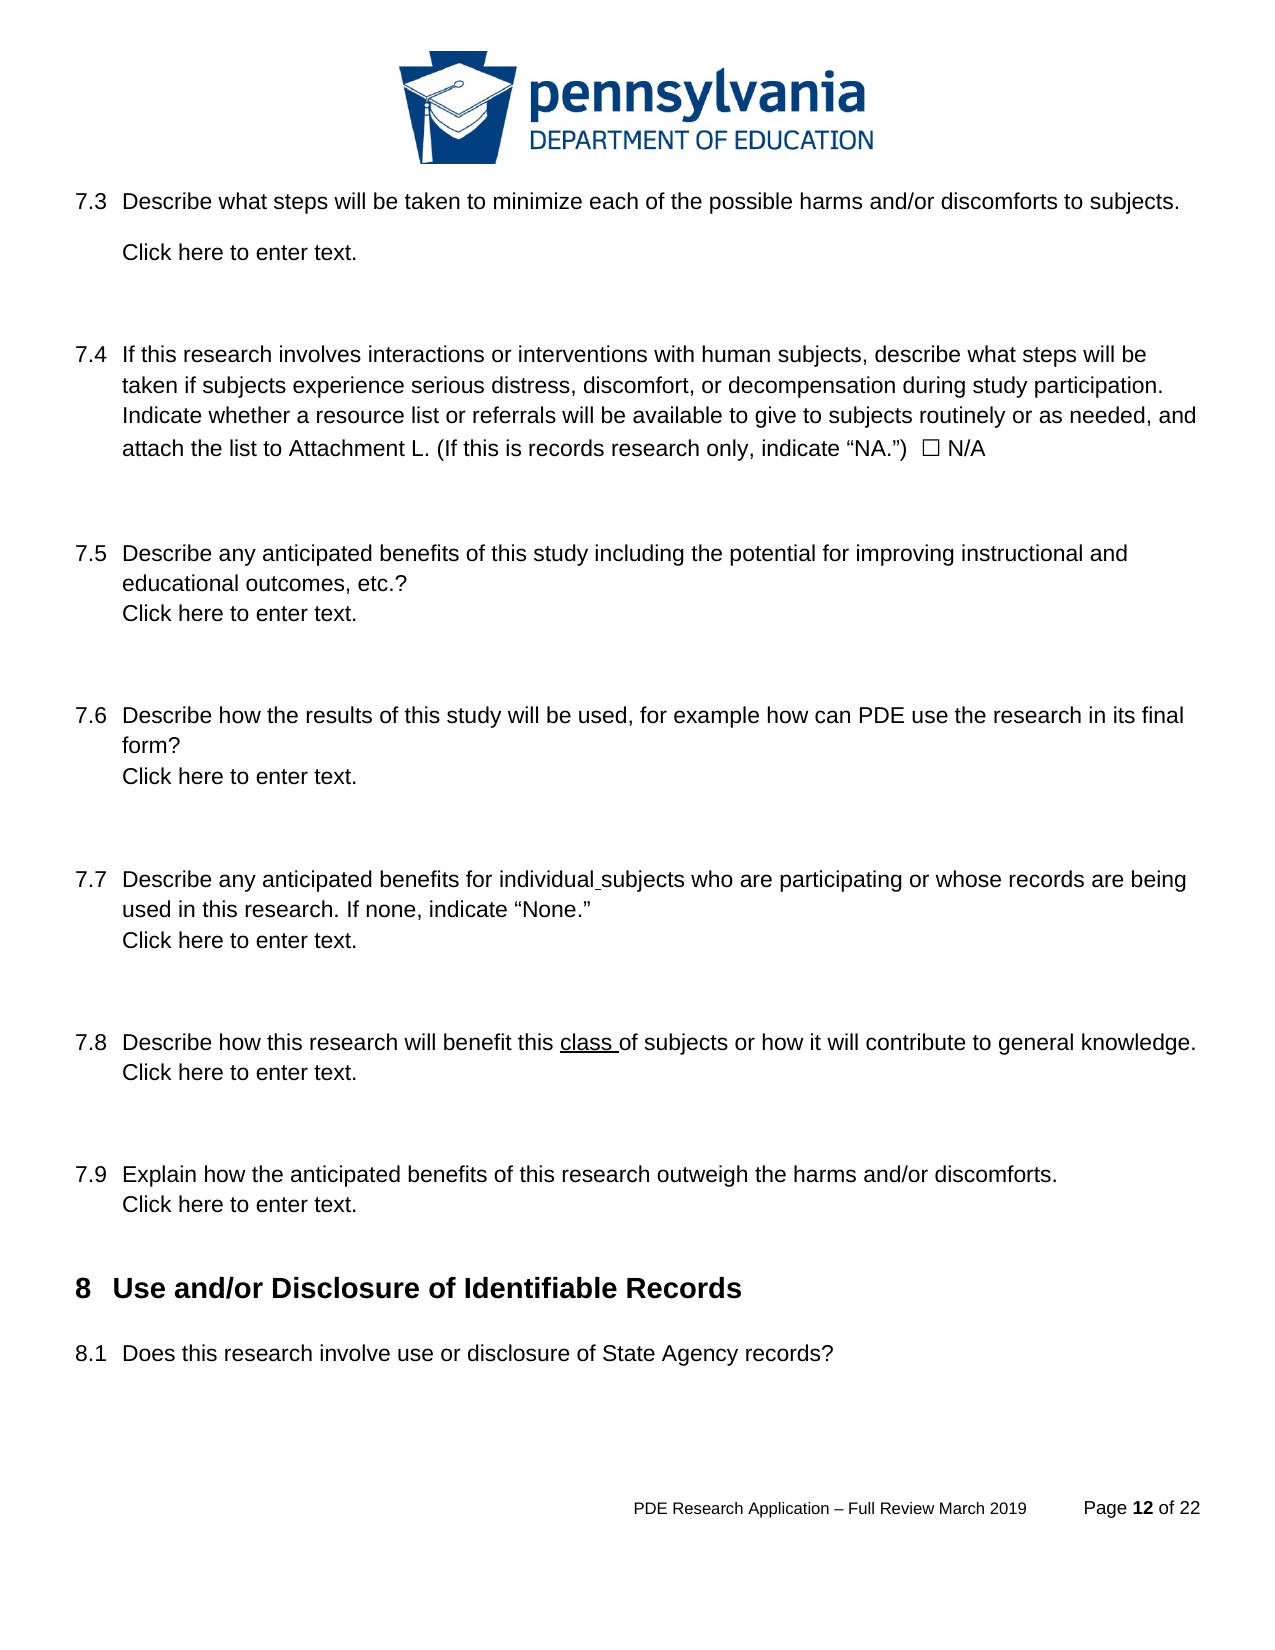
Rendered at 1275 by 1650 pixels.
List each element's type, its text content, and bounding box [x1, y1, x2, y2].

list Describe what steps will be taken to minimize each of the possible harms and/or discomforts to subjects. [75, 188, 1200, 214]
list Describe how this research will benefit this class of subjects or how it will contribute to general knowledge. [75, 1029, 1200, 1085]
list Describe any anticipated benefits of this study including the potential for improving instructional and educational outcomes, etc.? [75, 540, 1200, 627]
picture [399, 51, 877, 164]
list Describe how the results of this study will be used, for example how can PDE use the research in its final form? [75, 702, 1200, 789]
list If this research involves interactions or interventions with human subjects, describe what steps will be taken if subjects experience serious distress, discomfort, or decompensation during study participation. Indicate whether a resource list or referrals will be available to give to subjects routinely or as needed, and attach the list to Attachment L. (If this is records research only, indicate “NA.”) N/A [75, 341, 1200, 463]
subtitle Use and/or Disclosure of Identifiable Records [75, 1271, 1200, 1305]
list Does this research involve use or disclosure of State Agency records? [75, 1340, 1200, 1367]
list Explain how the anticipated benefits of this research outweigh the harms and/or discomforts. [75, 1161, 1200, 1218]
list Describe any anticipated benefits for individual subjects who are participating or whose records are being used in this research. If none, indicate “None.” [75, 866, 1200, 953]
